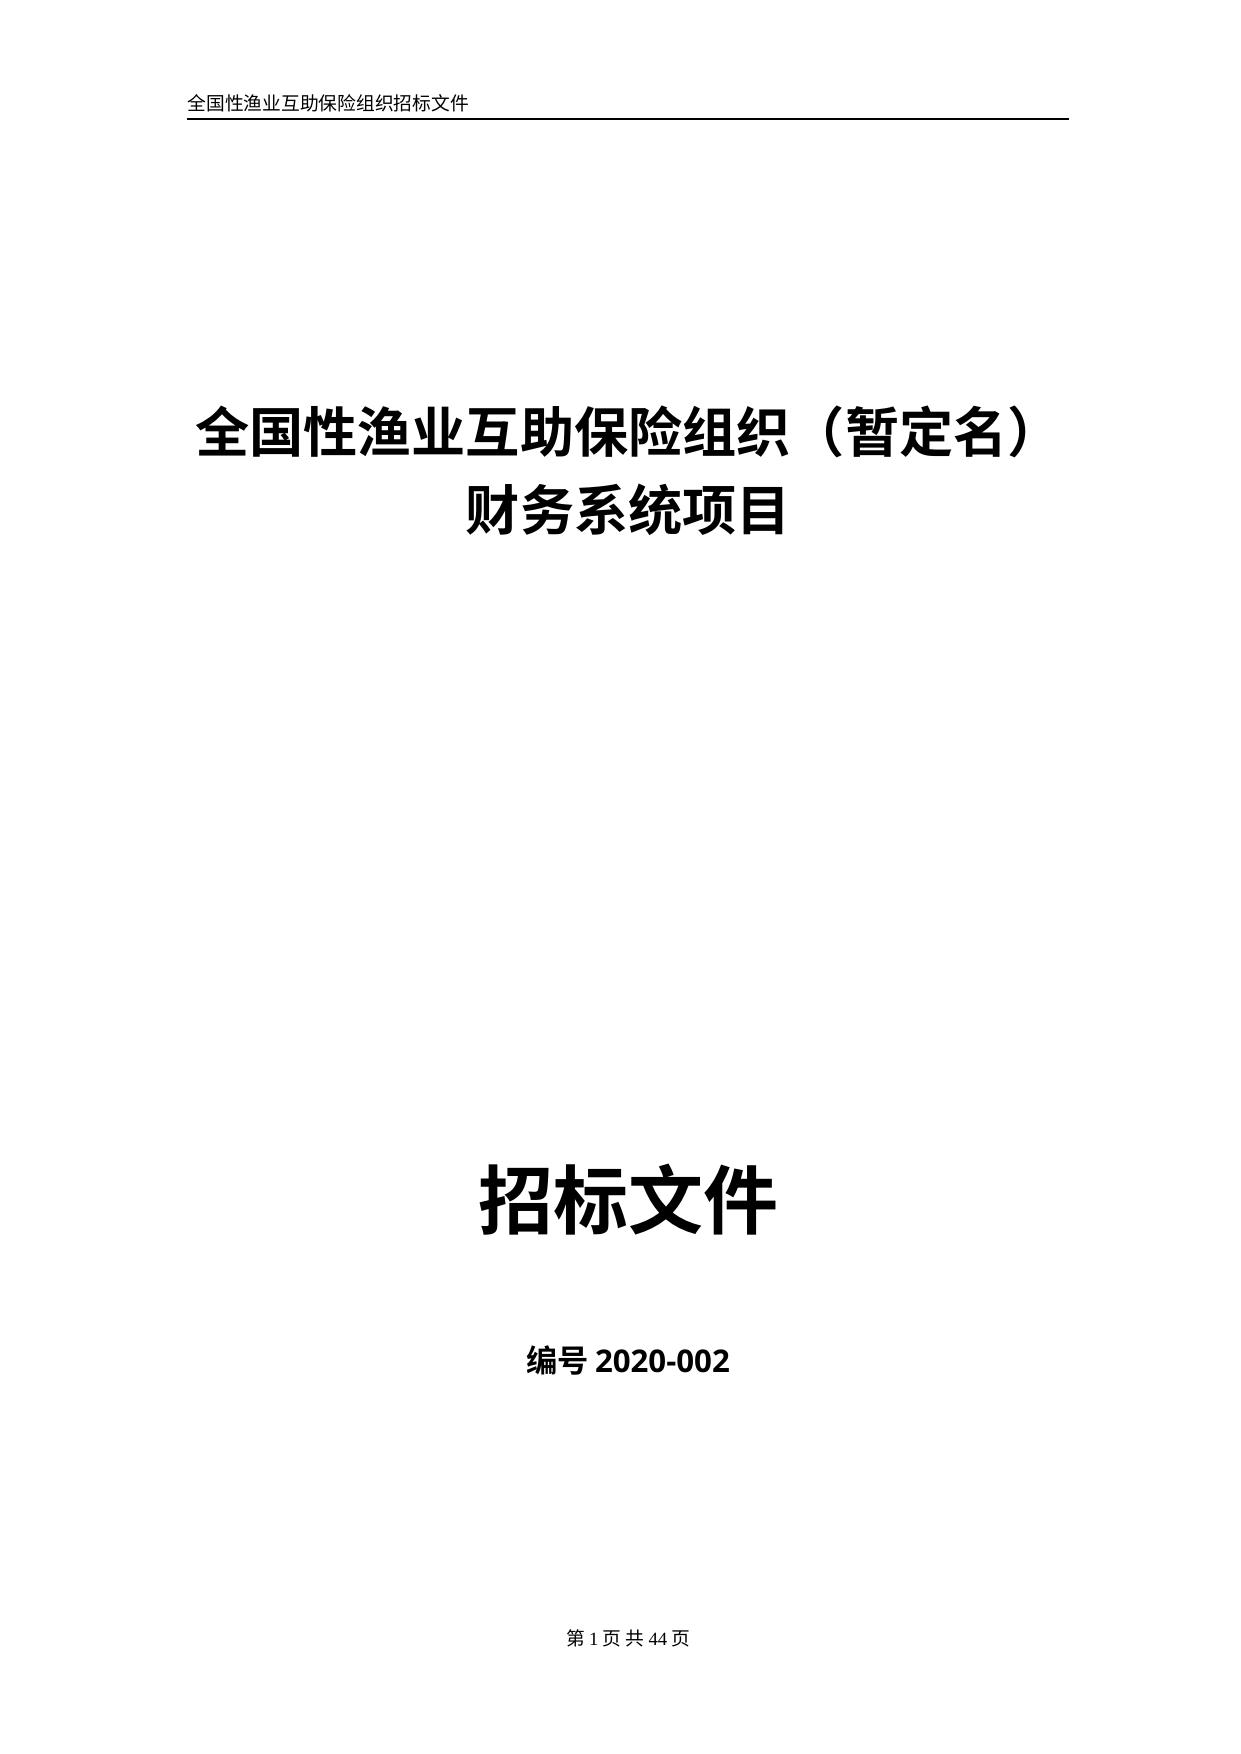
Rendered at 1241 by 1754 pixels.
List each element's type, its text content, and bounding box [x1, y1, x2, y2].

text 招标文件 [187, 1131, 1069, 1261]
text 编号2020-002 [187, 1326, 1069, 1391]
text 全国性渔业互助保险组织（暂定名） [187, 389, 1069, 468]
text 财务系统项目 [187, 468, 1069, 546]
